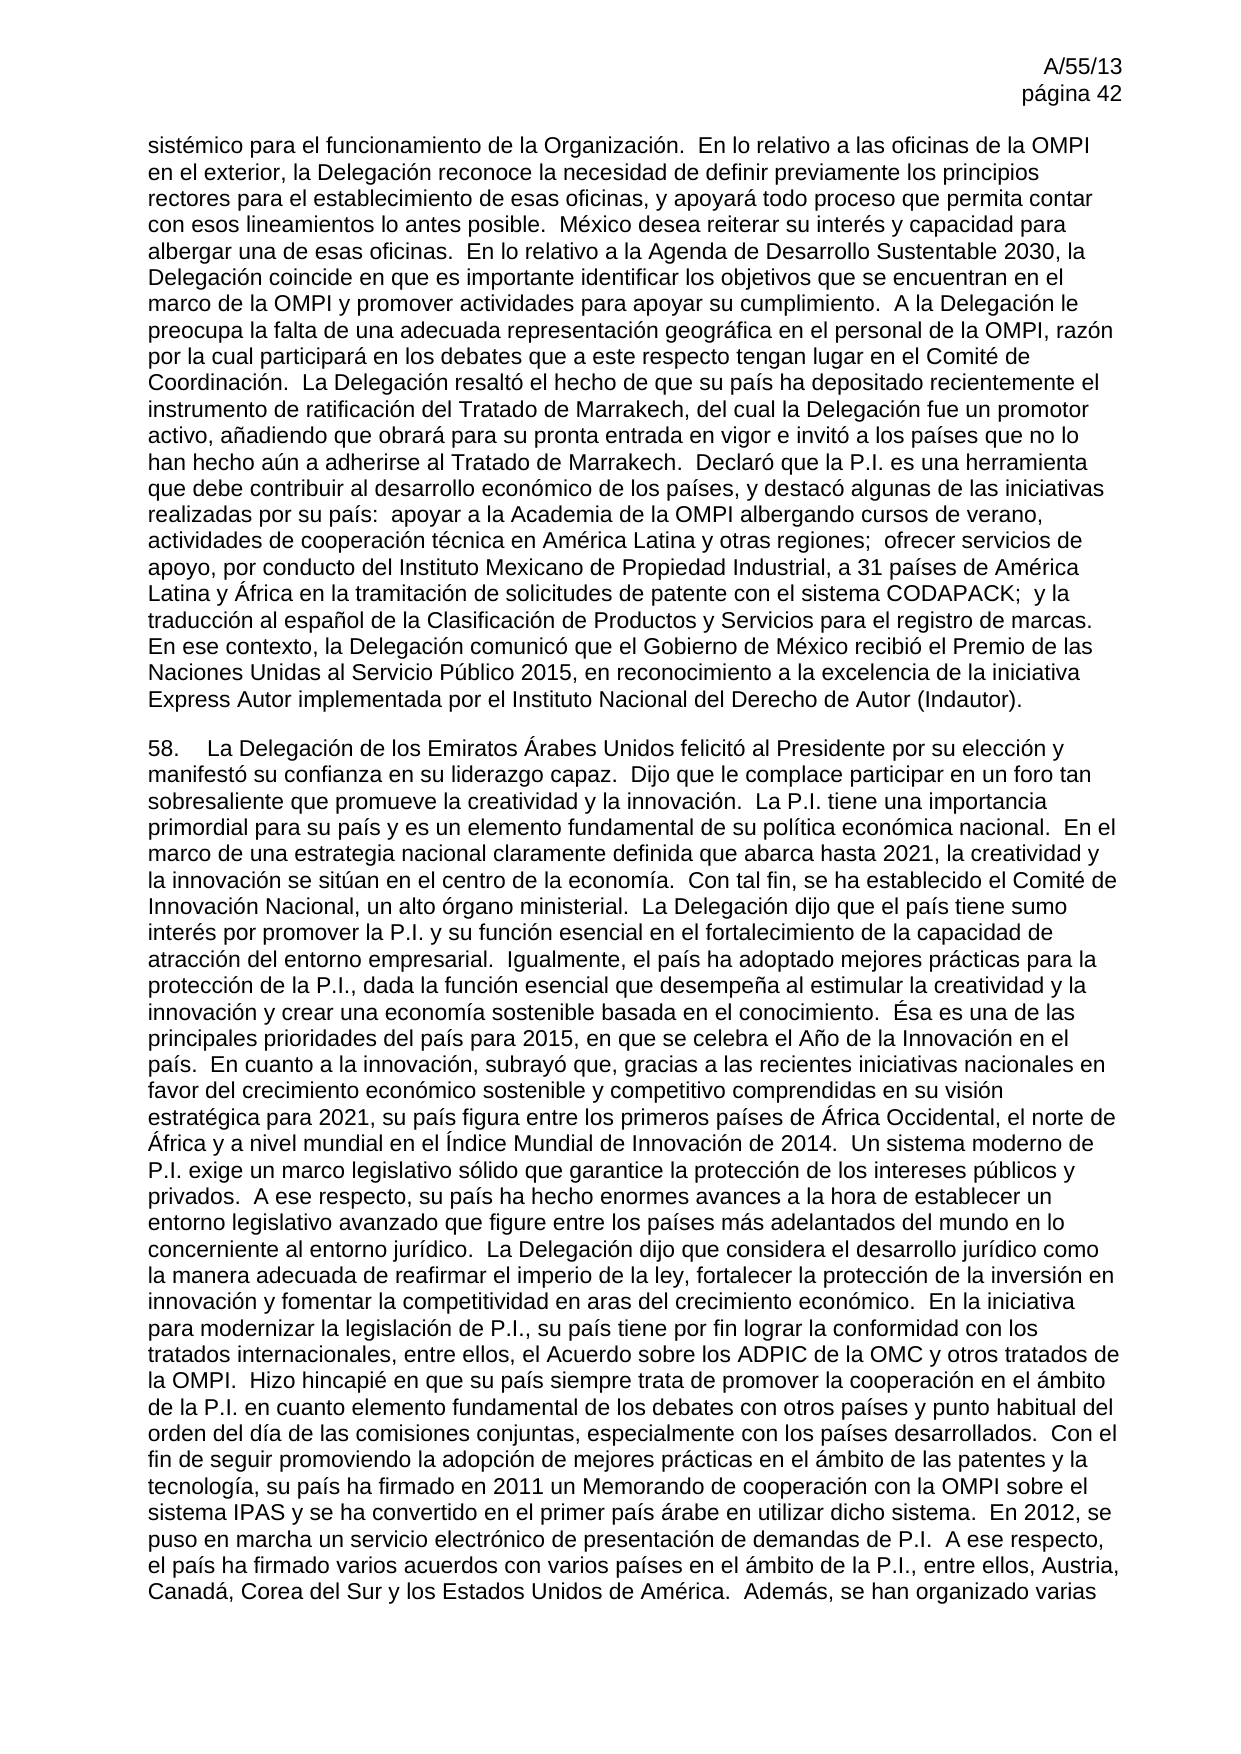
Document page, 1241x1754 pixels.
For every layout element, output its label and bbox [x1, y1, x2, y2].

text [148, 132, 1122, 712]
text [148, 735, 1122, 1604]
